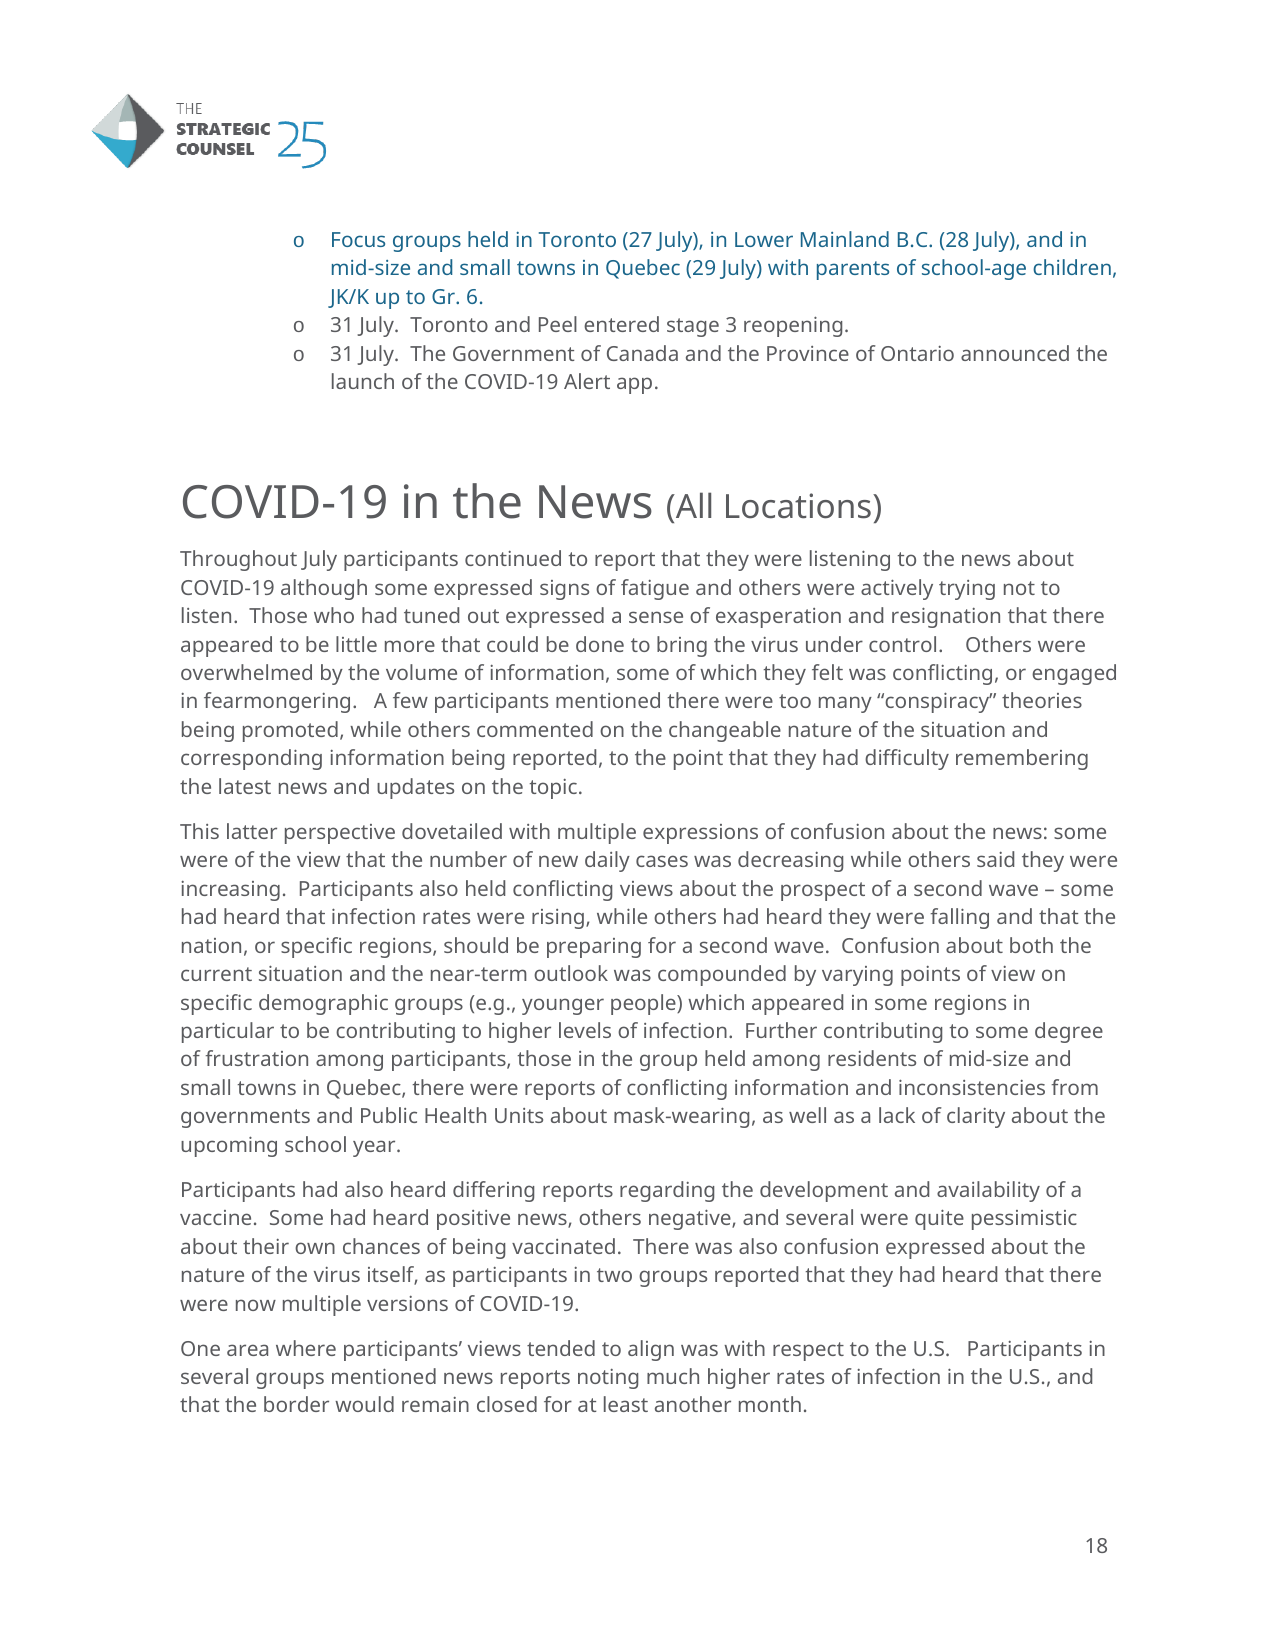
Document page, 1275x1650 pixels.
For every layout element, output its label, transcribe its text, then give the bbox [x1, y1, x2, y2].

list Focus groups held in Toronto (27 July), in Lower Mainland B.C. (28 July), and in mid-size and small towns in Quebec (29 July) with parents of school-age children, JK/K up to Gr. 6. [292, 225, 1125, 310]
text This latter perspective dovetailed with multiple expressions of confusion about the news: some were of the view that the number of new daily cases was decreasing while others said they were increasing. Participants also held conflicting views about the prospect of a second wave – some had heard that infection rates were rising, while others had heard they were falling and that the nation, or specific regions, should be preparing for a second wave. Confusion about both the current situation and the near-term outlook was compounded by varying points of view on specific demographic groups (e.g., younger people) which appeared in some regions in particular to be contributing to higher levels of infection. Further contributing to some degree of frustration among participants, those in the group held among residents of mid-size and small towns in Quebec, there were reports of conflicting information and inconsistencies from governments and Public Health Units about mask-wearing, as well as a lack of clarity about the upcoming school year. [180, 817, 1125, 1158]
list 31 July. Toronto and Peel entered stage 3 reopening. [292, 310, 1125, 339]
text Throughout July participants continued to report that they were listening to the news about COVID-19 although some expressed signs of fatigue and others were actively trying not to listen. Those who had tuned out expressed a sense of exasperation and resignation that there appeared to be little more that could be done to bring the virus under control. Others were overwhelmed by the volume of information, some of which they felt was conflicting, or engaged in fearmongering. A few participants mentioned there were too many “conspiracy” theories being promoted, while others commented on the changeable nature of the situation and corresponding information being reported, to the point that they had difficulty remembering the latest news and updates on the topic. [180, 544, 1125, 800]
list 31 July. The Government of Canada and the Province of Ontario announced the launch of the COVID-19 Alert app. [292, 339, 1125, 396]
subtitle COVID-19 in the News (All Locations) [180, 469, 930, 532]
picture [91, 72, 445, 215]
text One area where participants’ views tended to align was with respect to the U.S. Participants in several groups mentioned news reports noting much higher rates of infection in the U.S., and that the border would remain closed for at least another month. [180, 1334, 1125, 1419]
text Participants had also heard differing reports regarding the development and availability of a vaccine. Some had heard positive news, others negative, and several were quite pessimistic about their own chances of being vaccinated. There was also confusion expressed about the nature of the virus itself, as participants in two groups reported that they had heard that there were now multiple versions of COVID-19. [180, 1175, 1125, 1317]
